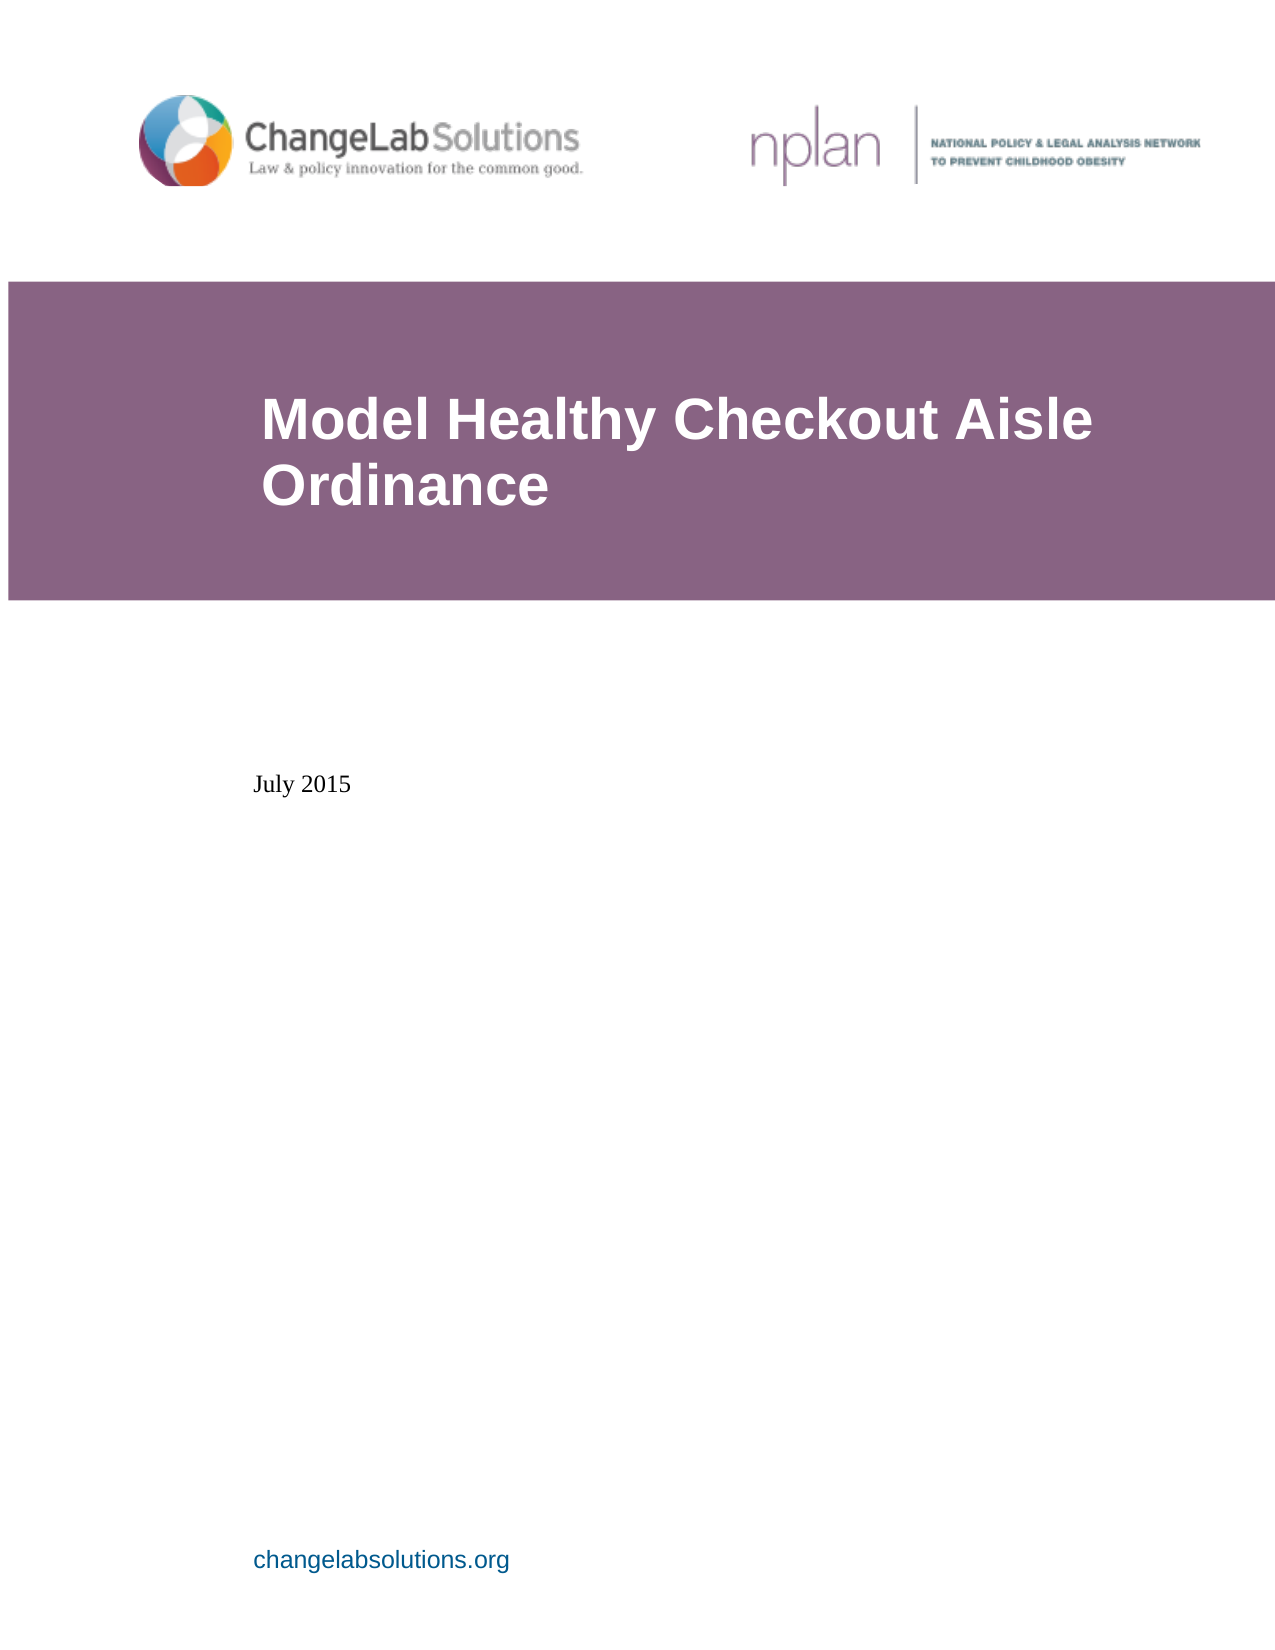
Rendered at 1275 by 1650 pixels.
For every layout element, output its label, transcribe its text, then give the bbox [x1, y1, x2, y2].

text July 2015 [253, 769, 1125, 798]
